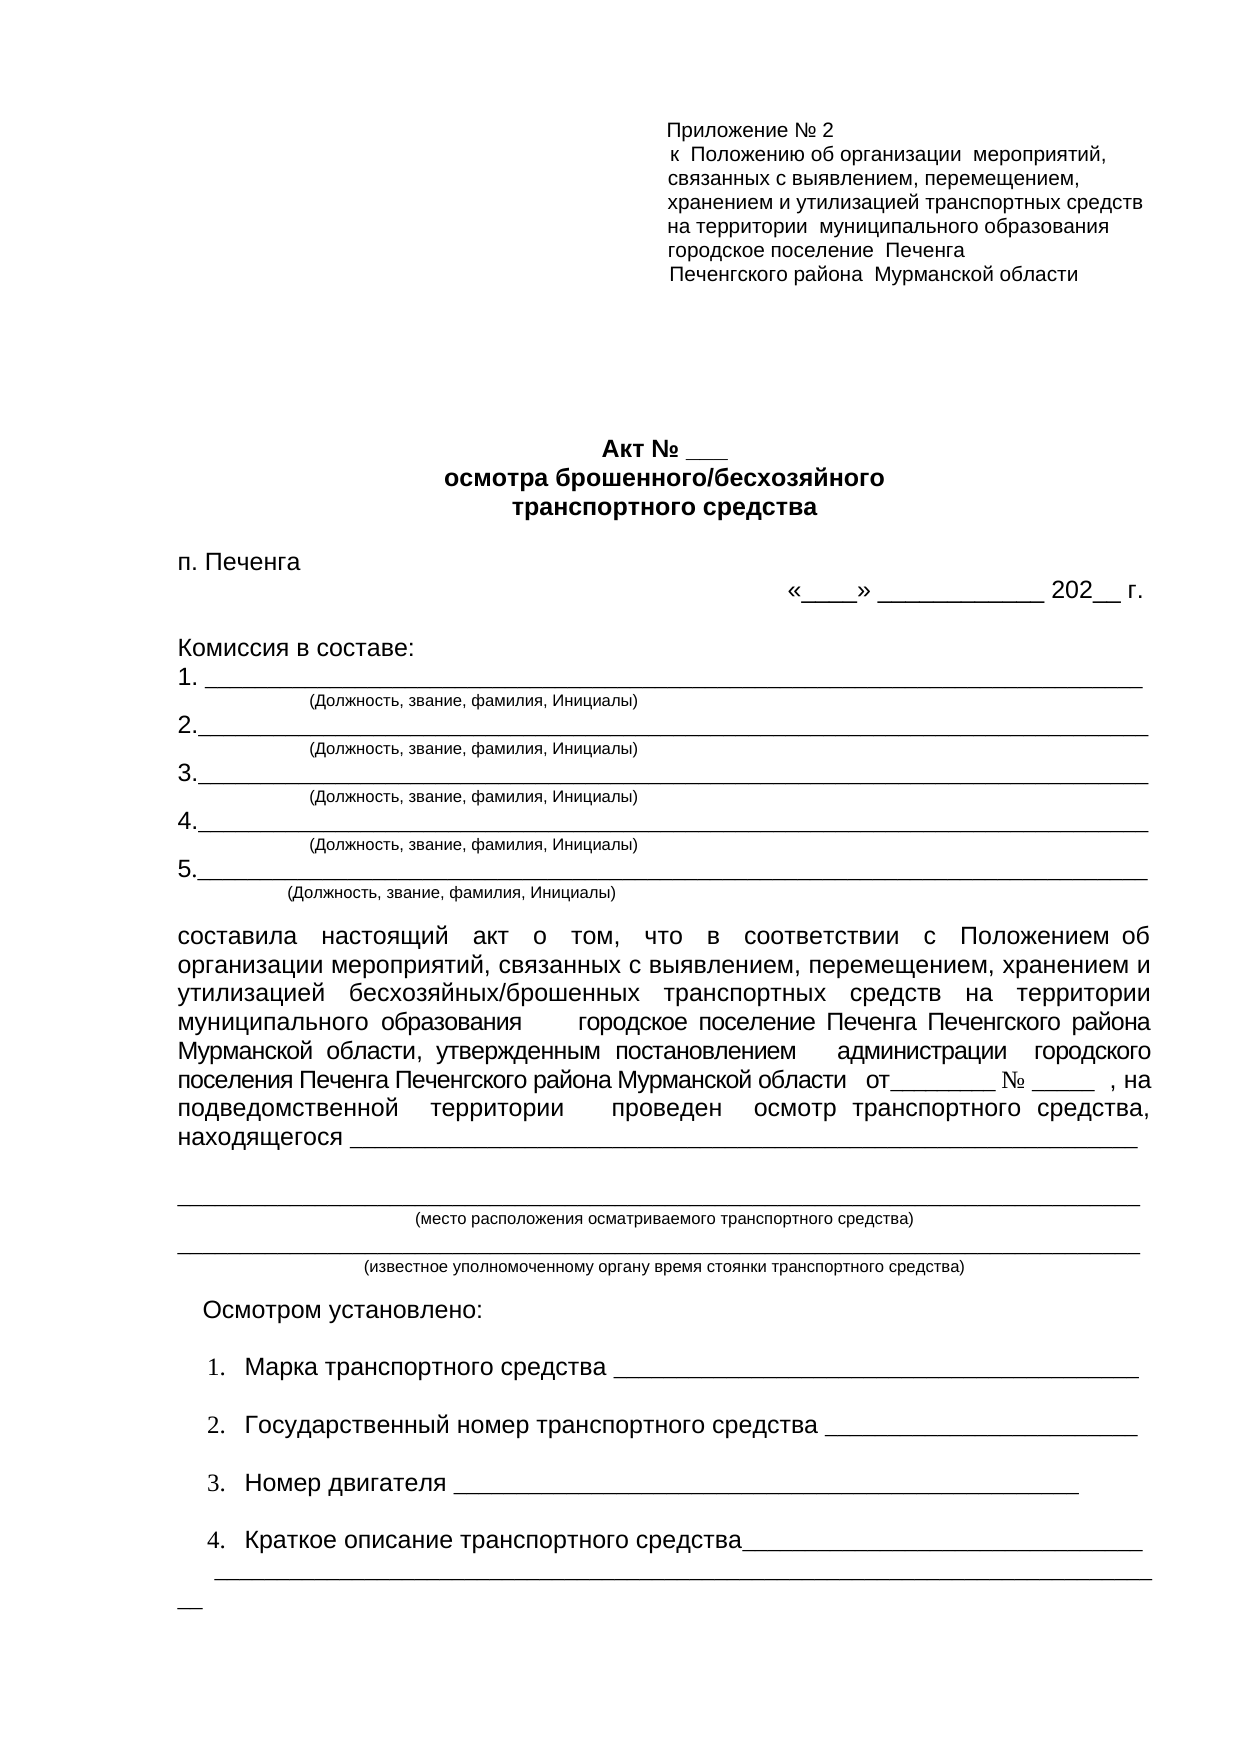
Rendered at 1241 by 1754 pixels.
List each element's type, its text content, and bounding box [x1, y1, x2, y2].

list связанных с выявлением, перемещением, [251, 166, 1152, 190]
list городское поселение Печенга [251, 238, 1152, 262]
text Акт № ___ [177, 434, 1152, 463]
text _____________________________________________________________________________ [177, 1180, 1152, 1208]
text 3.____________________________________________________________________________ [177, 758, 1152, 786]
text (известное уполномоченному органу время стоянки транспортного средства) [177, 1256, 1152, 1276]
text 5.____________________________________________________________________________ [177, 854, 1152, 882]
text 4.____________________________________________________________________________ [177, 806, 1152, 834]
text Комиссия в составе: [177, 633, 1152, 662]
list Номер двигателя __________________________________________________ [207, 1467, 1152, 1496]
list к Положению об организации мероприятий, [251, 142, 1152, 166]
text осмотра брошенного/бесхозяйного [177, 463, 1152, 491]
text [177, 1554, 1152, 1611]
text (Должность, звание, фамилия, Инициалы) [177, 786, 1152, 806]
list Печенгского района Мурманской области [251, 262, 1152, 286]
text (Должность, звание, фамилия, Инициалы) [177, 738, 1152, 758]
text (место расположения осматриваемого транспортного средства) [177, 1208, 1152, 1228]
text 2.____________________________________________________________________________ [177, 709, 1152, 738]
list Марка транспортного средства __________________________________________ [207, 1352, 1152, 1381]
text 1. ___________________________________________________________________________ [177, 662, 1152, 690]
text (Должность, звание, фамилия, Инициалы) [177, 690, 1152, 709]
text «____» ____________ 202__ г. [177, 575, 1152, 604]
list на территории муниципального образования [251, 214, 1152, 238]
text _____________________________________________________________________________ [177, 1228, 1152, 1256]
list Государственный номер транспортного средства _________________________ [207, 1410, 1152, 1439]
text (Должность, звание, фамилия, Инициалы) [177, 882, 1152, 902]
text (Должность, звание, фамилия, Инициалы) [177, 834, 1152, 854]
list Краткое описание транспортного средства________________________________ [207, 1525, 1152, 1554]
text составила настоящий акт о том, что в соответствии с Положением об организации мероприятий, связанных с выявлением, перемещением, хранением и утилизацией бесхозяйных/брошенных транспортных средств на территории муниципального образования городское поселение Печенга Печенгского района Мурманской области, утвержденным постановлением администрации городского поселения Печенга Печенгского района Мурманской области от_________ № _____ , на подведомственной территории проведен осмотр транспортного средства, находящегося _______________________________________________________________ [177, 921, 1152, 1151]
text Осмотром установлено: [177, 1295, 1152, 1323]
list Приложение № 2 [251, 118, 1152, 142]
text п. Печенга [177, 547, 1152, 575]
text транспортного средства [177, 491, 1152, 520]
list хранением и утилизацией транспортных средств [251, 190, 1152, 214]
